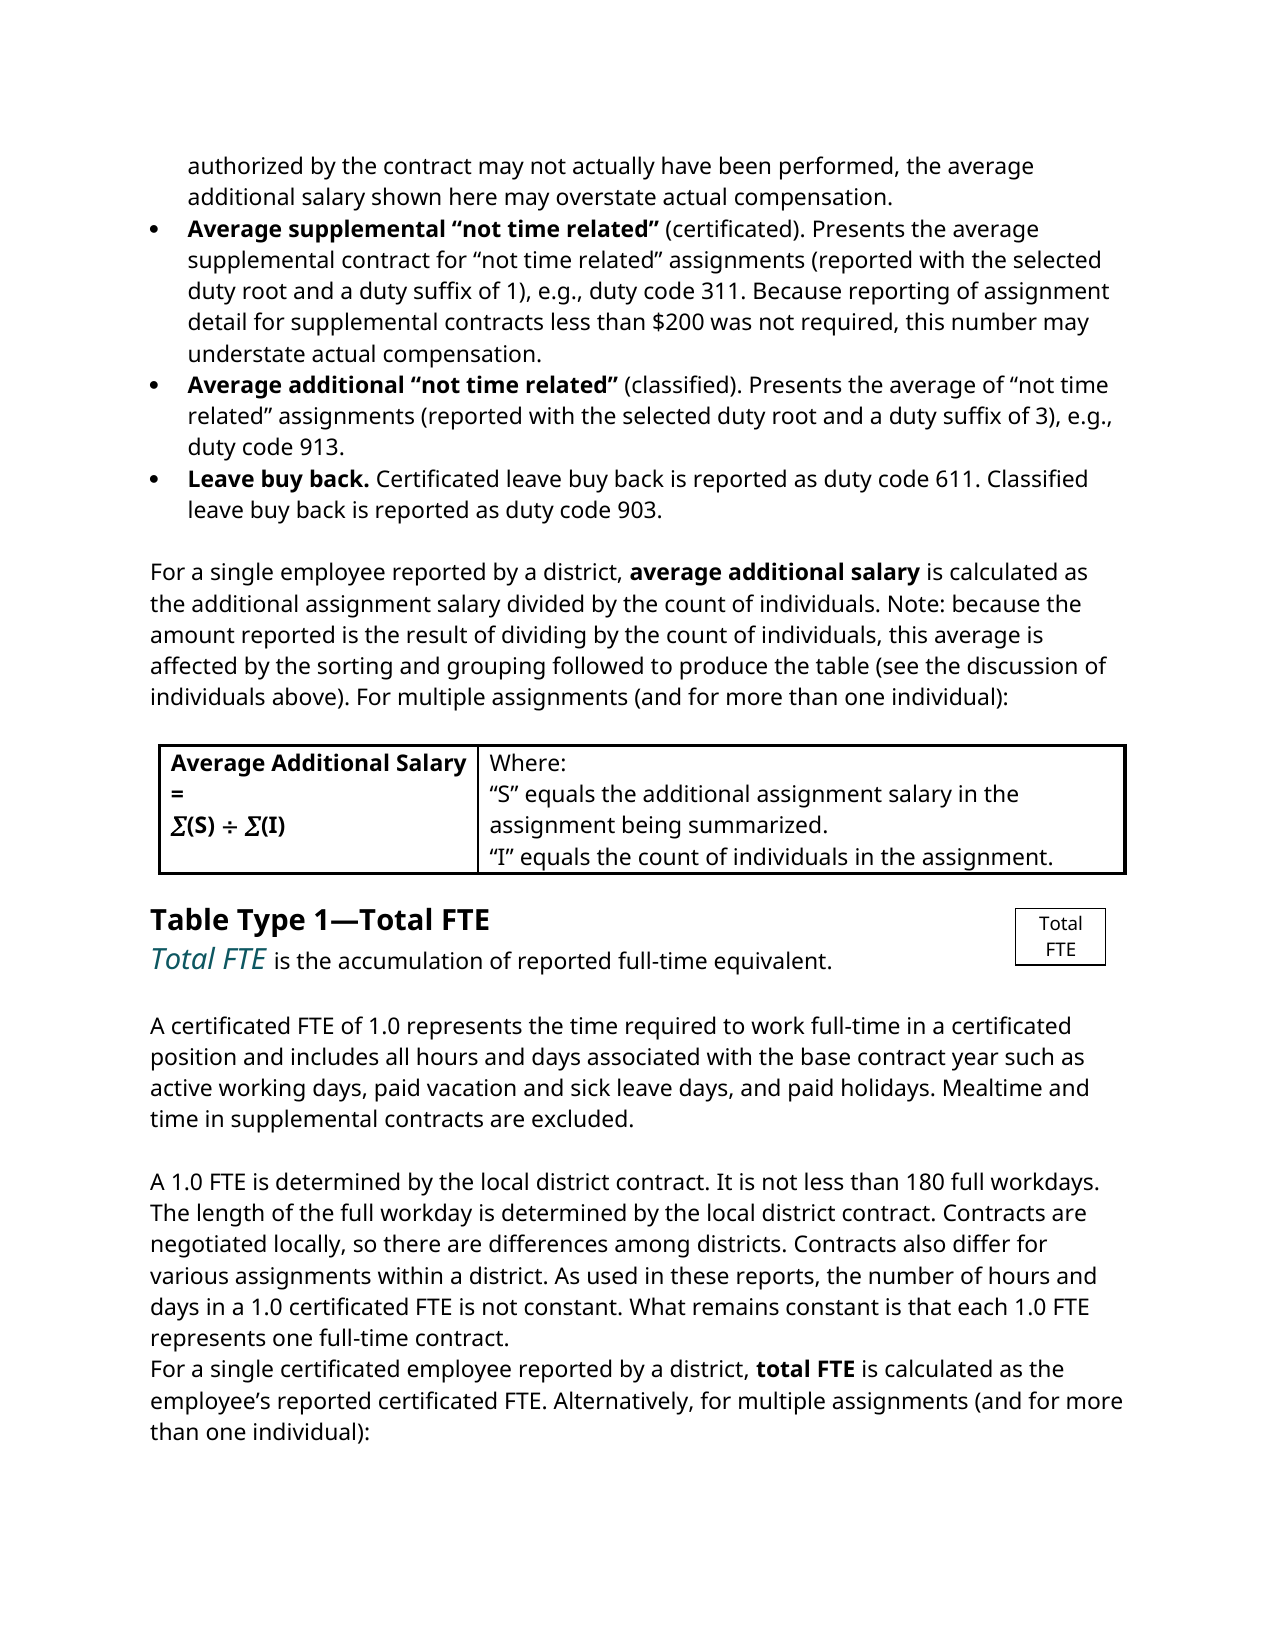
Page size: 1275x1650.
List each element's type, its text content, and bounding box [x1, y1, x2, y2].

table_header Where: “S” equals the additional assignment salary in the assignment being summarized. “I” equals the count of individuals in the assignment. [479, 747, 1123, 872]
text For a single employee reported by a district, average additional salary is calculated as the additional assignment salary divided by the count of individuals. Note: because the amount reported is the result of dividing by the count of individuals, this average is affected by the sorting and grouping followed to produce the table (see the discussion of individuals above). For multiple assignments (and for more than one individual): [150, 556, 1125, 712]
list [150, 150, 1125, 212]
text For a single certificated employee reported by a district, total FTE is calculated as the employee’s reported certificated FTE. Alternatively, for multiple assignments (and for more than one individual): [150, 1353, 1125, 1447]
subtitle Table Type 1—Total FTE [150, 899, 1125, 939]
text Total FTE is the accumulation of reported full-time equivalent. [150, 939, 1125, 978]
list Leave buy back. Certificated leave buy back is reported as duty code 611. Classified leave buy back is reported as duty code 903. [150, 462, 1125, 525]
table_header Average Additional Salary = (S) (I) [161, 747, 477, 872]
text A 1.0 FTE is determined by the local district contract. It is not less than 180 full workdays. The length of the full workday is determined by the local district contract. Contracts are negotiated locally, so there are differences among districts. Contracts also differ for various assignments within a district. As used in these reports, the number of hours and days in a 1.0 certificated FTE is not constant. What remains constant is that each 1.0 FTE represents one full-time contract. [150, 1166, 1125, 1353]
list Average additional “not time related” (classified). Presents the average of “not time related” assignments (reported with the selected duty root and a duty suffix of 3), e.g., duty code 913. [150, 369, 1125, 462]
text A certificated FTE of 1.0 represents the time required to work full-time in a certificated position and includes all hours and days associated with the base contract year such as active working days, paid vacation and sick leave days, and paid holidays. Mealtime and time in supplemental contracts are excluded. [150, 1009, 1125, 1134]
list Average supplemental “not time related” (certificated). Presents the average supplemental contract for “not time related” assignments (reported with the selected duty root and a duty suffix of 1), e.g., duty code 311. Because reporting of assignment detail for supplemental contracts less than $200 was not required, this number may understate actual compensation. [150, 212, 1125, 369]
